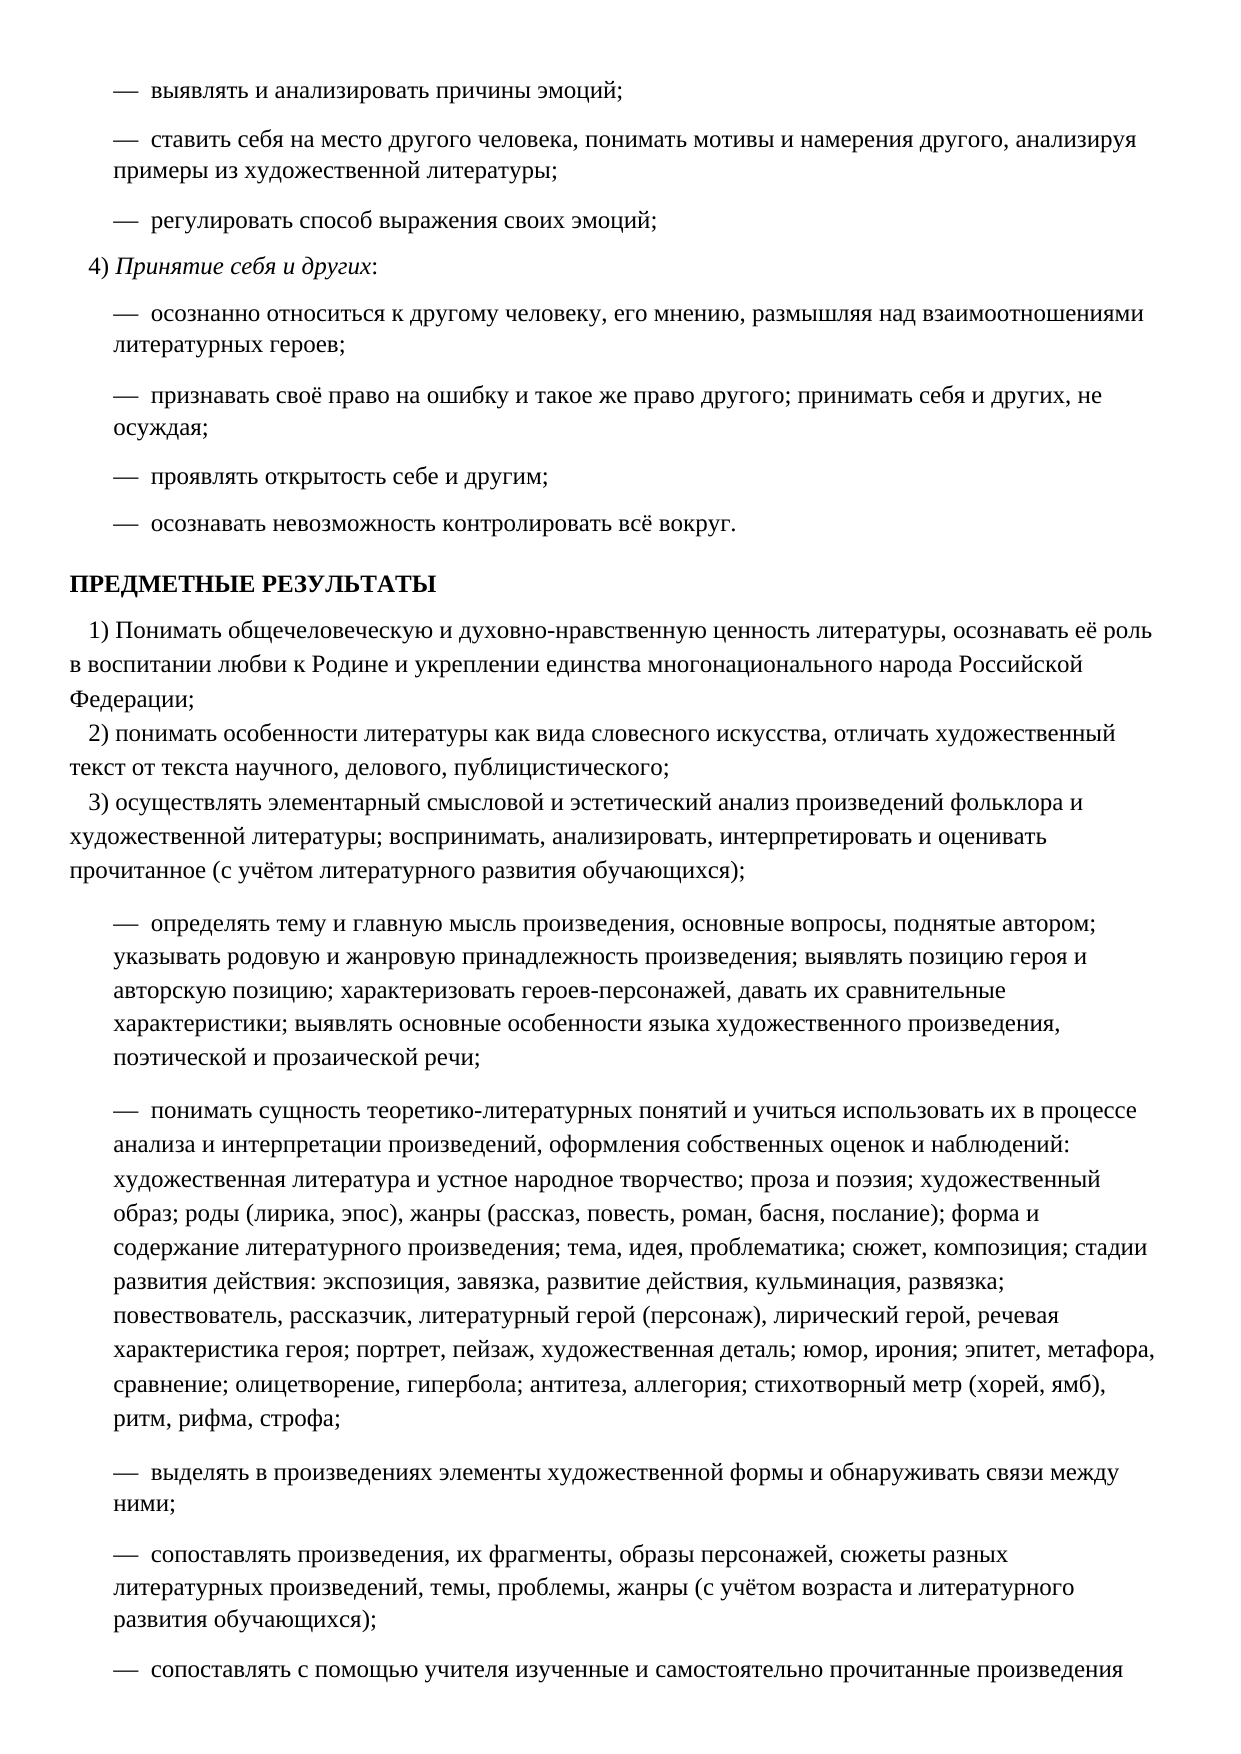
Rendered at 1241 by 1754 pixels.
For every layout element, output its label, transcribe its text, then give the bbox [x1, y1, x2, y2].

text — осознанно относиться к другому человеку, его мнению, размышляя над взаимоотношениями литературных героев; [113, 298, 1158, 358]
text — регулировать способ выражения своих эмоций; [113, 206, 1158, 234]
text 1) Понимать общечеловеческую и духовно-нравственную ценность литературы, осознавать её роль в воспитании любви к Родине и укреплении единства многонационального народа Российской Федерации; 2) понимать особенности литературы как вида словесного искусства, отличать художественный текст от текста научного, делового, публицистического; 3) осуществлять элементарный смысловой и эстетический анализ произведений фольклора и художественной литературы; воспринимать, анализировать, интерпретировать и оценивать прочитанное (с учётом литературного развития обучающихся); [69, 615, 1158, 884]
text — выделять в произведениях элементы художественной формы и обнаруживать связи между ними; [113, 1457, 1128, 1517]
text — сопоставлять произведения, их фрагменты, образы персонажей, сюжеты разных литературных произведений, темы, проблемы, жанры (с учётом возраста и литературного развития обучающихся); [113, 1539, 1083, 1633]
text — ставить себя на место другого человека, понимать мотивы и намерения другого, анализируя примеры из художественной литературы; [113, 124, 1143, 184]
text — осознавать невозможность контролировать всё вокруг. [113, 510, 1158, 537]
text — определять тему и главную мысль произведения, основные вопросы, поднятые автором; указывать родовую и жанровую принадлежность произведения; выявлять позицию героя и авторскую позицию; характеризовать героев-персонажей, давать их сравнительные характеристики; выявлять основные особенности языка художественного произведения, поэтической и прозаической речи; [113, 908, 1098, 1071]
text — сопоставлять с помощью учителя изученные и самостоятельно прочитанные произведения [113, 1656, 1158, 1683]
text ПРЕДМЕТНЫЕ РЕЗУЛЬТАТЫ [69, 571, 1158, 598]
text 4) Принятие себя и других: [88, 252, 1158, 279]
text — проявлять открытость себе и другим; [113, 463, 1158, 490]
text — выявлять и анализировать причины эмоций; [113, 77, 1158, 104]
text — признавать своё право на ошибку и такое же право другого; принимать себя и других, не осуждая; [113, 380, 1113, 440]
text — понимать сущность теоретико-литературных понятий и учиться использовать их в процессе анализа и интерпретации произведений, оформления собственных оценок и наблюдений: художественная литература и устное народное творчество; проза и поэзия; художественный образ; роды (лирика, эпос), жанры (рассказ, повесть, роман, басня, послание); форма и содержание литературного произведения; тема, идея, проблематика; сюжет, композиция; стадии развития действия: экспозиция, завязка, развитие действия, кульминация, развязка; повествователь, рассказчик, литературный герой (персонаж), лирический герой, речевая характеристика героя; портрет, пейзаж, художественная деталь; юмор, ирония; эпитет, метафора, сравнение; олицетворение, гипербола; антитеза, аллегория; стихотворный метр (хорей, ямб), ритм, рифма, строфа; [113, 1095, 1158, 1432]
